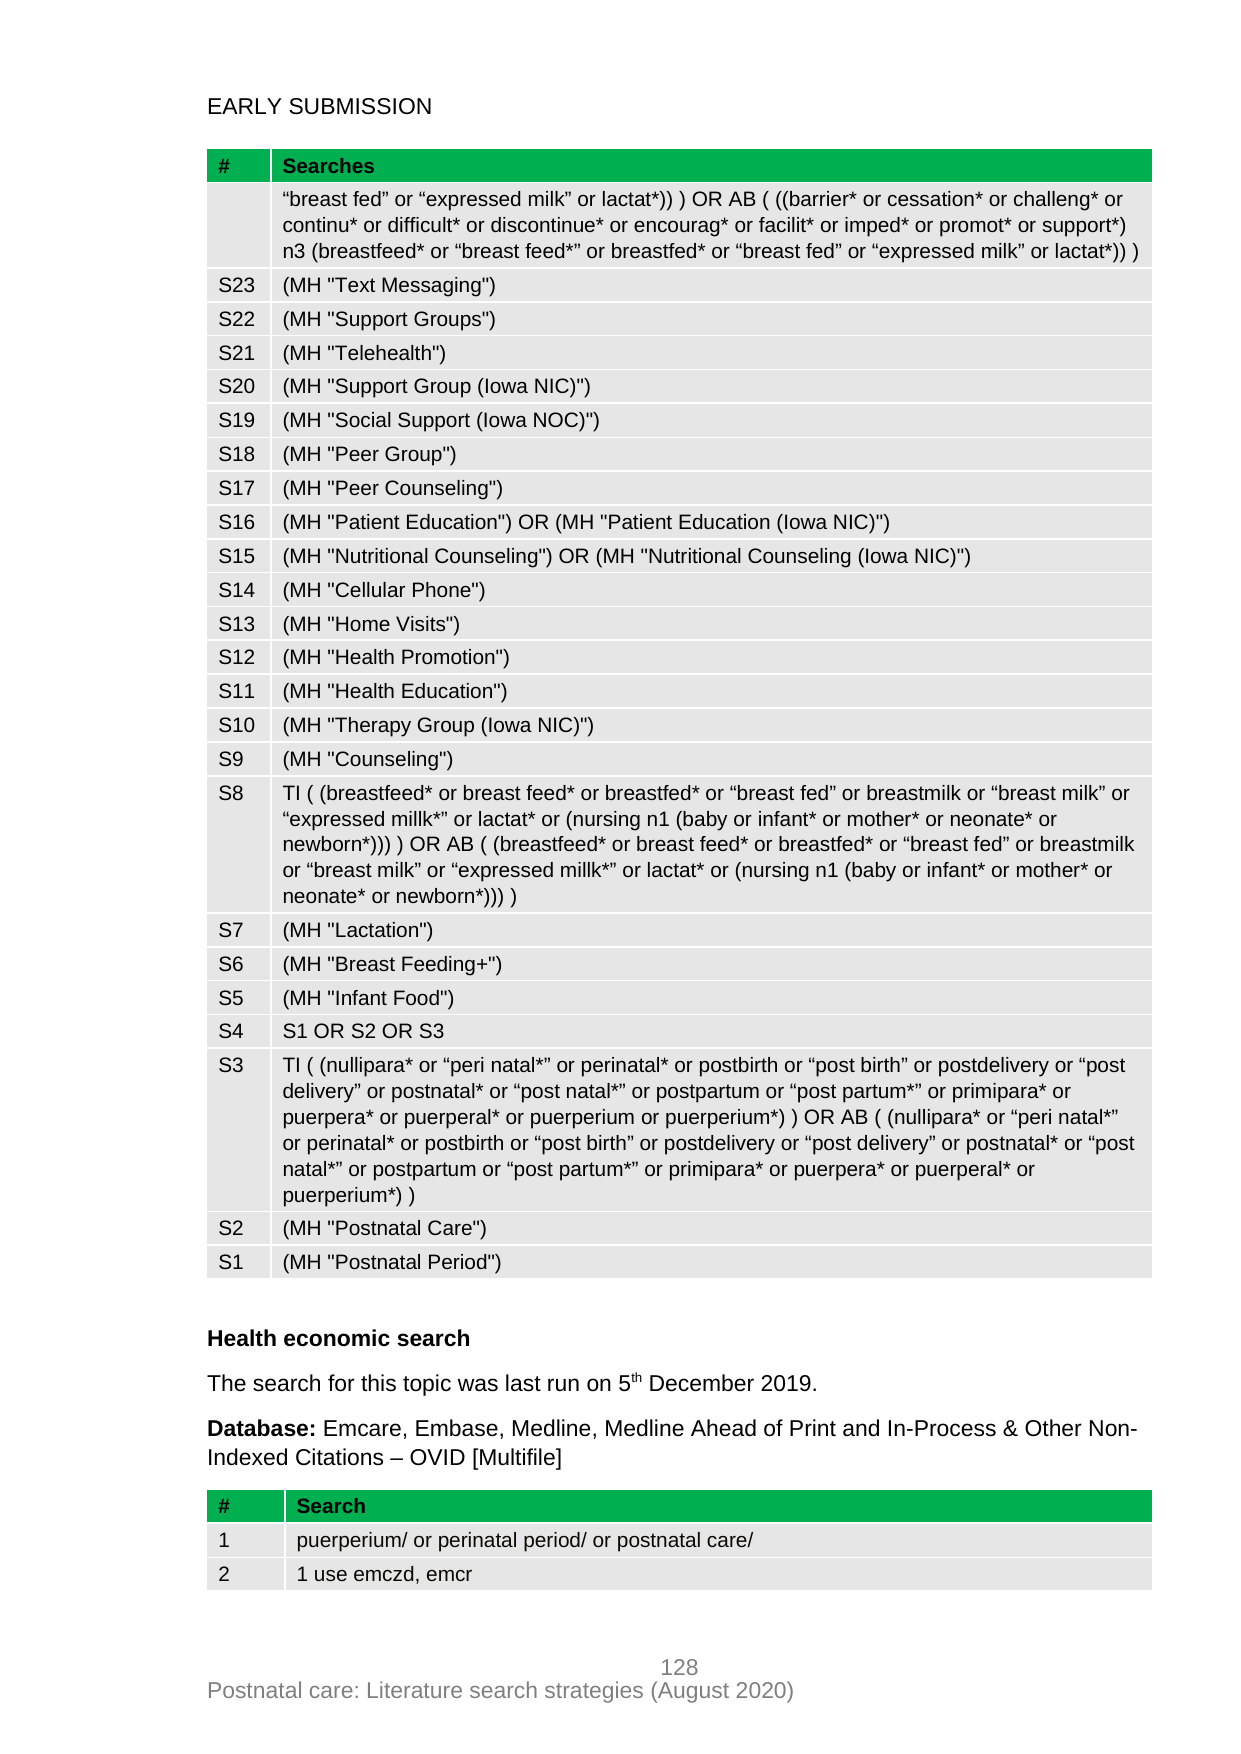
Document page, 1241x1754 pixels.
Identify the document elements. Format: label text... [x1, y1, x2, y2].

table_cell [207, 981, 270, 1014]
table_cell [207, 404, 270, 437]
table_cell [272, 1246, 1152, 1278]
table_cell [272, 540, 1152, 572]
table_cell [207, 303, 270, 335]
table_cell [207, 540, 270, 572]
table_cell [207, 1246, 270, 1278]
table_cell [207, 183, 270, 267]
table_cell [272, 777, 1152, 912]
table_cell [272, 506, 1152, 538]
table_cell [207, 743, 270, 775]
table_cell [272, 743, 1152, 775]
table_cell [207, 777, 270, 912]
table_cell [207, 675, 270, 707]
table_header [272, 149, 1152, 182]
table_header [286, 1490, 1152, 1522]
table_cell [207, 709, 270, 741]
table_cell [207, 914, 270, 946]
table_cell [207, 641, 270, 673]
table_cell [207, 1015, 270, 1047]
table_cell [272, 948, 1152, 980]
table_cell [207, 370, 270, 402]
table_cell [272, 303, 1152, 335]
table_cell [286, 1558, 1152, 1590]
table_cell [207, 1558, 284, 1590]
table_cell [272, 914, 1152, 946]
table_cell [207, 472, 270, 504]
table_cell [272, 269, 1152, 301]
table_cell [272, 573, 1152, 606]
text Health economic search [207, 1325, 1152, 1351]
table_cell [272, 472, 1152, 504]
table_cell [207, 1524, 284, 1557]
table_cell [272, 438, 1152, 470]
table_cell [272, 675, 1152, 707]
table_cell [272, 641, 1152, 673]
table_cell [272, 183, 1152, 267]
text Database: Emcare, Embase, Medline, Medline Ahead of Print and In-Process & Other Non-Indexed Citations – OVID [Multifile] [207, 1415, 1152, 1470]
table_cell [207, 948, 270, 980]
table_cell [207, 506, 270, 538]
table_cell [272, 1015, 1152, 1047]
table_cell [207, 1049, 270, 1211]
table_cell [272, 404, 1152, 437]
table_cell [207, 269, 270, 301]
text The search for this topic was last run on 5th December 2019. [207, 1370, 1152, 1396]
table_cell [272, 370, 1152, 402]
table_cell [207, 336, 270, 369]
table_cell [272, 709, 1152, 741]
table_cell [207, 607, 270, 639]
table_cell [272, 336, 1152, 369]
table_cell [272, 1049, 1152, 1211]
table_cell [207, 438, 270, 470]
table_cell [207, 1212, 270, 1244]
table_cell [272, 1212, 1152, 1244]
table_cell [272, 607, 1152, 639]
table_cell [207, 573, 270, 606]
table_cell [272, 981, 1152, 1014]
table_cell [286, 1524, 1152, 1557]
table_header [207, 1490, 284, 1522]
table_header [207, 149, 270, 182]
